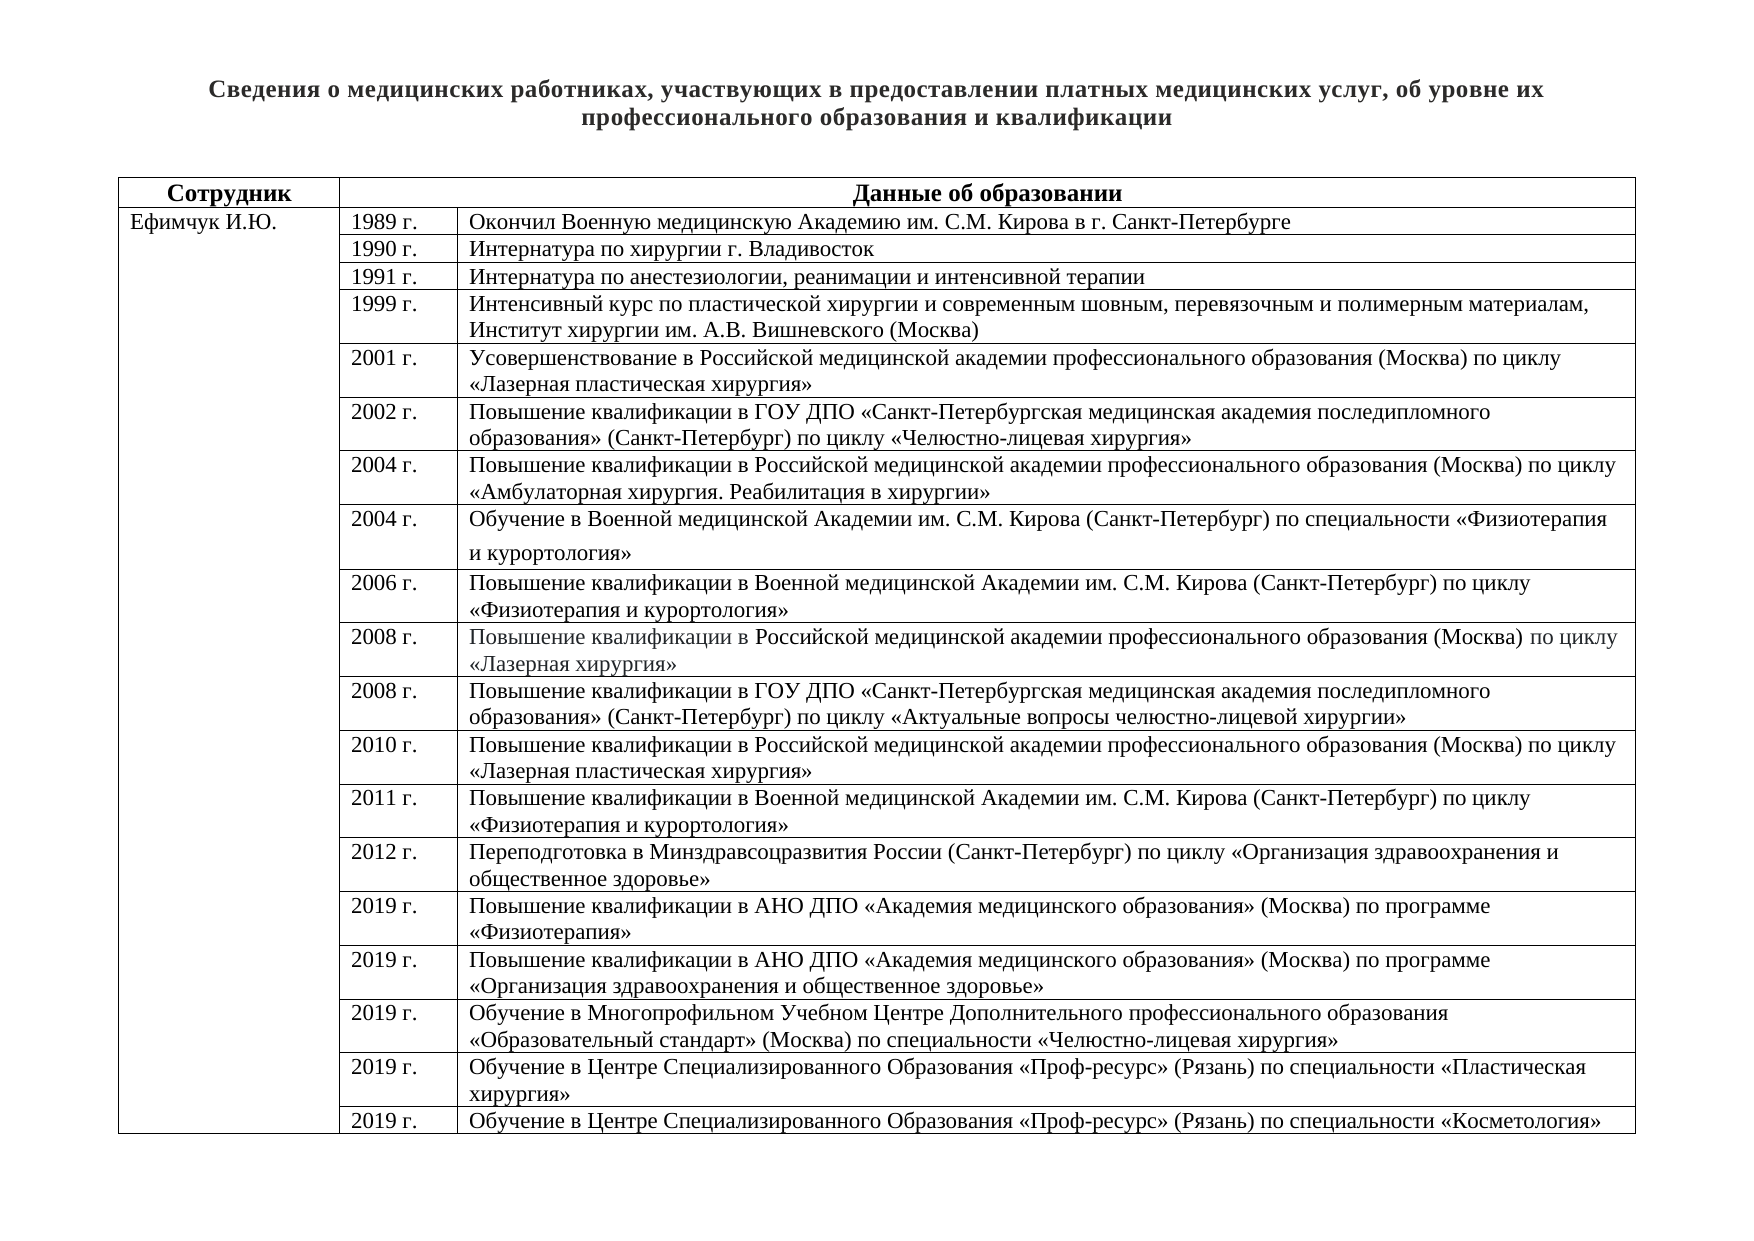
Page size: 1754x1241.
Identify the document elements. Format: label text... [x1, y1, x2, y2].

table_cell Повышение квалификации в ГОУ ДПО «Санкт-Петербургская медицинская академия последипломного образования» (Санкт-Петербург) по циклу «Челюстно-лицевая хирургия» [458, 398, 1635, 450]
table_cell Интернатура по анестезиологии, реанимации и интенсивной терапии [458, 263, 1635, 289]
table_cell 2019 г. [340, 946, 457, 998]
table_cell Переподготовка в Минздравсоцразвития России (Санкт-Петербург) по циклу «Организация здравоохранения и общественное здоровье» [458, 838, 1635, 891]
table_cell Интенсивный курс по пластической хирургии и современным шовным, перевязочным и полимерным материалам, Институт хирургии им. А.В. Вишневского (Москва) [458, 290, 1635, 343]
table_header Сотрудник [119, 178, 339, 207]
table_cell 2019 г. [340, 1107, 457, 1133]
table_cell Повышение квалификации в Российской медицинской академии профессионального образования (Москва) по циклу «Лазерная пластическая хирургия» [458, 731, 1635, 783]
table_cell 2019 г. [340, 1000, 457, 1052]
table_cell Повышение квалификации в Российской медицинской академии профессионального образования (Москва) по циклу «Амбулаторная хирургия. Реабилитация в хирургии» [458, 451, 1635, 504]
table_cell Обучение в Центре Специализированного Образования «Проф-ресурс» (Рязань) по специальности «Косметология» [458, 1107, 1635, 1133]
table_cell 2004 г. [340, 451, 457, 504]
table_cell Повышение квалификации в ГОУ ДПО «Санкт-Петербургская медицинская академия последипломного образования» (Санкт-Петербург) по циклу «Актуальные вопросы челюстно-лицевой хирургии» [458, 677, 1635, 730]
table_cell Интернатура по хирургии г. Владивосток [458, 235, 1635, 262]
table_cell 2004 г. [340, 505, 457, 568]
table_cell 2002 г. [340, 398, 457, 450]
table_cell 2019 г. [340, 1053, 457, 1106]
table_cell 1999 г. [340, 290, 457, 343]
table_cell Усовершенствование в Российской медицинской академии профессионального образования (Москва) по циклу «Лазерная пластическая хирургия» [458, 344, 1635, 397]
table_cell Повышение квалификации в АНО ДПО «Академия медицинского образования» (Москва) по программе «Физиотерапия» [458, 892, 1635, 945]
table_cell Окончил Военную медицинскую Академию им. С.М. Кирова в г. Санкт-Петербурге [458, 208, 1635, 234]
table_cell Повышение квалификации в Российской медицинской академии профессионального образования (Москва) по циклу «Лазерная хирургия» [458, 623, 1635, 676]
table_cell 1990 г. [340, 235, 457, 262]
table_cell 2001 г. [340, 344, 457, 397]
table_cell 2019 г. [340, 892, 457, 945]
table_cell 2008 г. [340, 623, 457, 676]
table_cell Обучение в Центре Специализированного Образования «Проф-ресурс» (Рязань) по специальности «Пластическая хирургия» [458, 1053, 1635, 1106]
table_cell Повышение квалификации в АНО ДПО «Академия медицинского образования» (Москва) по программе «Организация здравоохранения и общественное здоровье» [458, 946, 1635, 998]
table_cell Повышение квалификации в Военной медицинской Академии им. С.М. Кирова (Санкт-Петербург) по циклу «Физиотерапия и курортология» [458, 785, 1635, 837]
table_cell Обучение в Военной медицинской Академии им. С.М. Кирова (Санкт-Петербург) по специальности «Физиотерапия и курортология» [458, 505, 1635, 568]
table_cell Обучение в Многопрофильном Учебном Центре Дополнительного профессионального образования «Образовательный стандарт» (Москва) по специальности «Челюстно-лицевая хирургия» [458, 1000, 1635, 1052]
table_cell 2011 г. [340, 785, 457, 837]
table_cell Повышение квалификации в Военной медицинской Академии им. С.М. Кирова (Санкт-Петербург) по циклу «Физиотерапия и курортология» [458, 570, 1635, 622]
table_cell 2010 г. [340, 731, 457, 783]
table_cell 1989 г. [340, 208, 457, 234]
table_cell Ефимчук И.Ю. [119, 208, 339, 1133]
table_cell 2006 г. [340, 570, 457, 622]
table_cell 2008 г. [340, 677, 457, 730]
table_cell 1991 г. [340, 263, 457, 289]
table_cell 2012 г. [340, 838, 457, 891]
table_header Данные об образовании [340, 178, 1635, 207]
